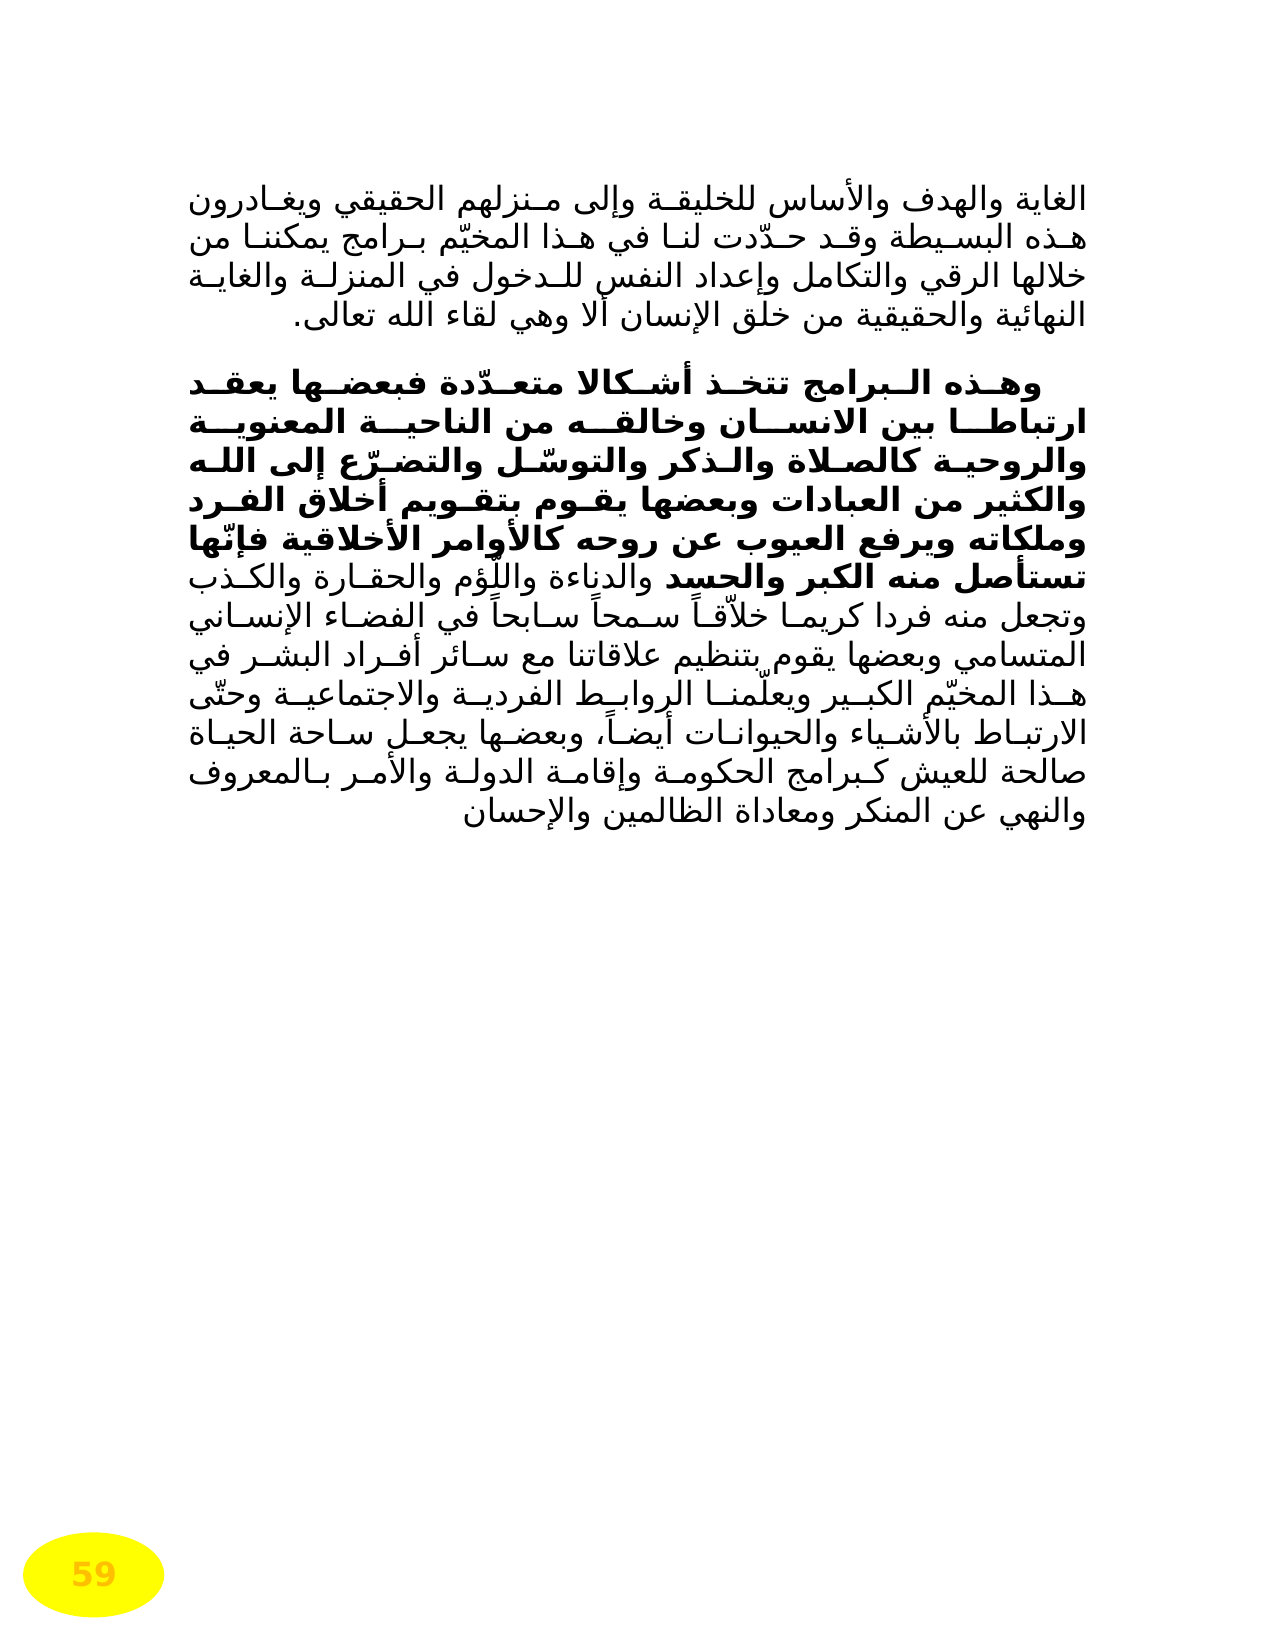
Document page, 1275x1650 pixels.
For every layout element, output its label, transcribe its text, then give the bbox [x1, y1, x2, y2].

text الغاية والهدف والأساس للخليقة وإلى منزلهم الحقيقي ويغادرون هذه البسيطة وقد حدّدت لنا في هذا المخيّم برامج يمكننا من خلالها الرقي والتكامل وإعداد النفس للدخول في المنزلة والغاية النهائية والحقيقية من خلق الإنسان ألا وهي لقاء الله تعالى. [187, 179, 1087, 334]
text وهذه البرامج تتخذ أشكالا متعدّدة فبعضها يعقد ارتباطا بين الانسان وخالقه من الناحية المعنوية والروحية كالصلاة والذكر والتوسّل والتضرّع إلى الله والكثير من العبادات وبعضها يقوم بتقويم أخلاق الفرد وملكاته ويرفع العيوب عن روحه كالأوامر الأخلاقية فإنّها تستأصل منه الكبر والحسد والدناءة واللّؤم والحقارة والكذب وتجعل منه فردا كريما خلاّقاً سمحاً سابحاً في الفضاء الإنساني المتسامي وبعضها يقوم بتنظيم علاقاتنا مع سائر أفراد البشر في هذا المخيّم الكبير ويعلّمنا الروابط الفردية والاجتماعية وحتّى الارتباط بالأشياء والحيوانات أيضاً، وبعضها يجعل ساحة الحياة صالحة للعيش كبرامج الحكومة وإقامة الدولة والأمر بالمعروف والنهي عن المنكر ومعاداة الظالمين والإحسان [187, 364, 1087, 830]
